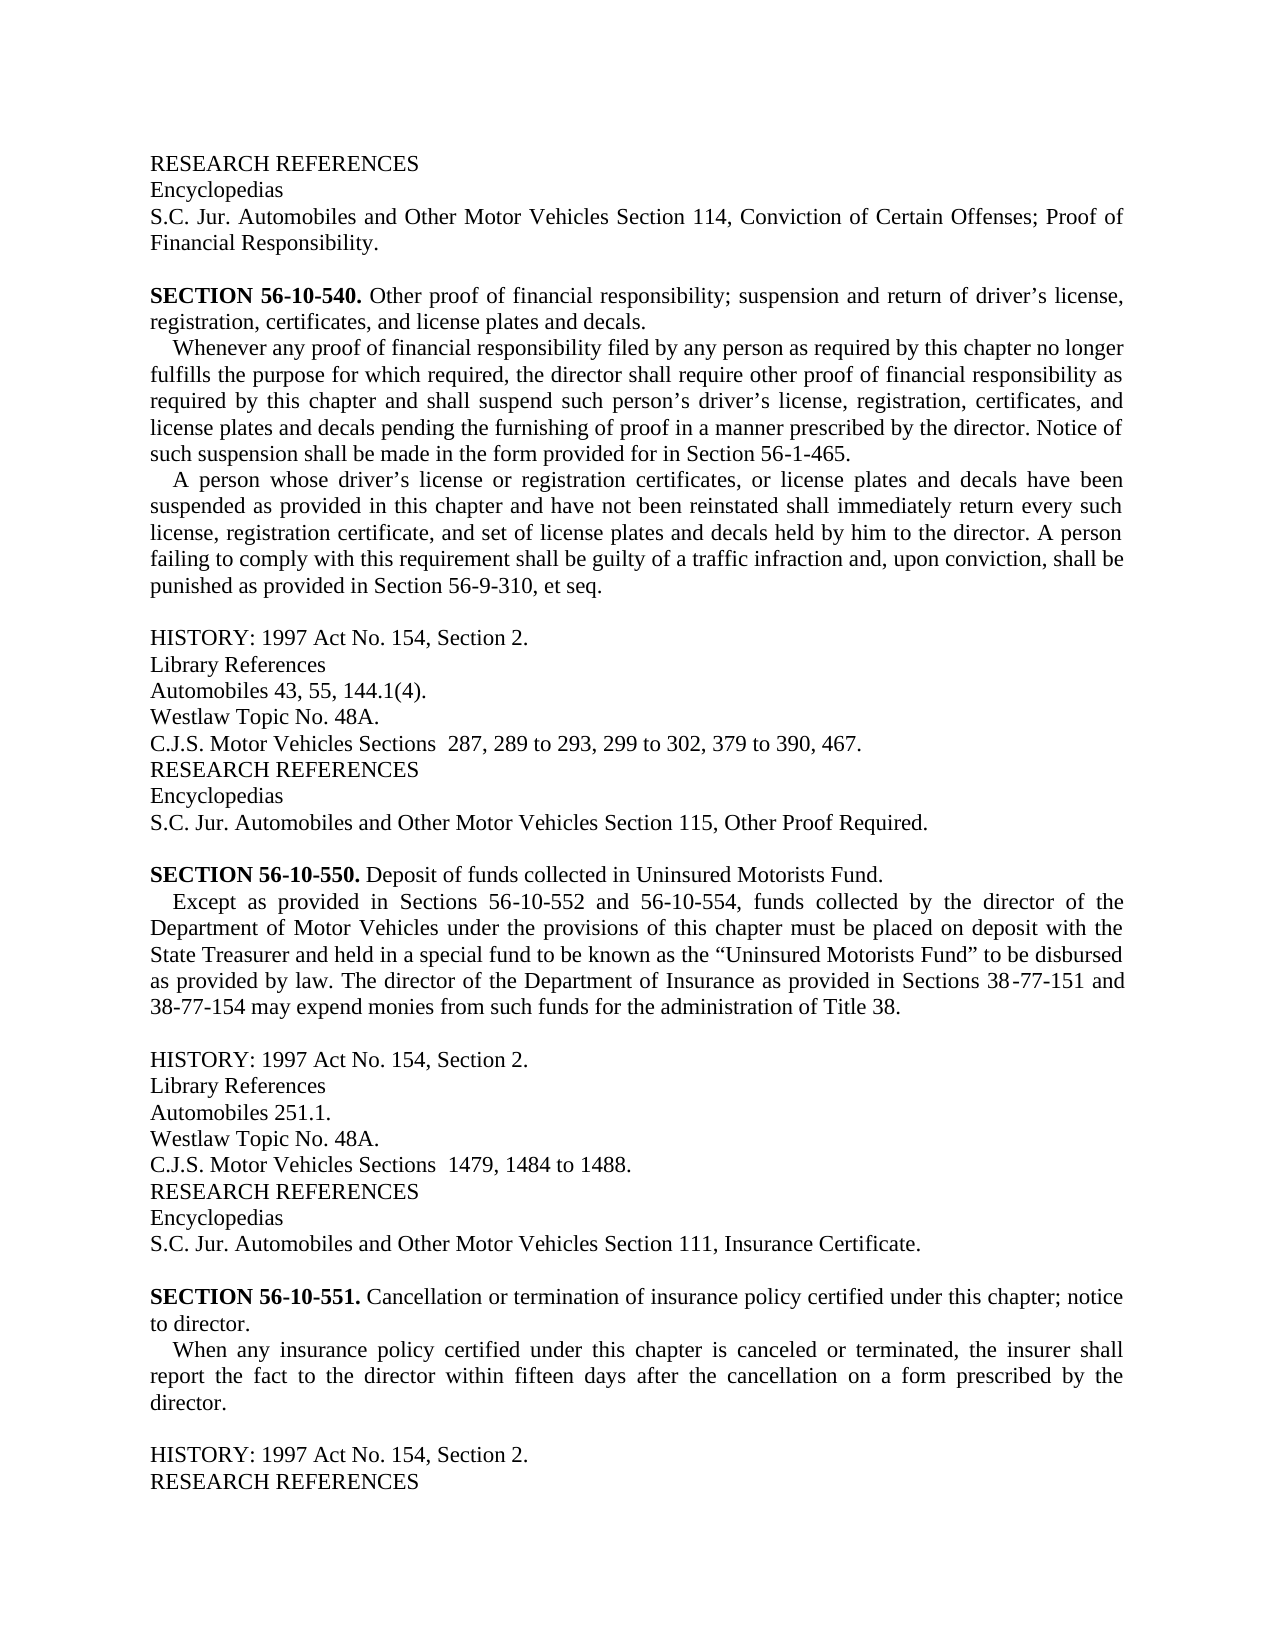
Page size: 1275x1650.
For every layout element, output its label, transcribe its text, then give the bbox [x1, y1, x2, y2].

text When any insurance policy certified under this chapter is canceled or terminated, the insurer shall report the fact to the director within fifteen days after the cancellation on a form prescribed by the director. [150, 1336, 1125, 1415]
text C.J.S. Motor Vehicles Sections 1479, 1484 to 1488. [150, 1151, 1125, 1178]
text Automobiles 43, 55, 144.1(4). [150, 677, 1125, 703]
text SECTION 56-10-551. Cancellation or termination of insurance policy certified under this chapter; notice to director. [150, 1283, 1125, 1336]
text A person whose driver’s license or registration certificates, or license plates and decals have been suspended as provided in this chapter and have not been reinstated shall immediately return every such license, registration certificate, and set of license plates and decals held by him to the director. A person failing to comply with this requirement shall be guilty of a traffic infraction and, upon conviction, shall be punished as provided in Section 56-9-310, et seq. [150, 466, 1125, 598]
text Automobiles 251.1. [150, 1099, 1125, 1125]
text Library References [150, 651, 1125, 677]
text RESEARCH REFERENCES [150, 756, 1125, 782]
text RESEARCH REFERENCES [150, 1178, 1125, 1204]
text HISTORY: 1997 Act No. 154, Section 2. [150, 1046, 1125, 1072]
text Except as provided in Sections 56-10-552 and 56-10-554, funds collected by the director of the Department of Motor Vehicles under the provisions of this chapter must be placed on deposit with the State Treasurer and held in a special fund to be known as the “Uninsured Motorists Fund” to be disbursed as provided by law. The director of the Department of Insurance as provided in Sections 38-77-151 and 38-77-154 may expend monies from such funds for the administration of Title 38. [150, 888, 1125, 1020]
text Westlaw Topic No. 48A. [150, 703, 1125, 730]
text Whenever any proof of financial responsibility filed by any person as required by this chapter no longer fulfills the purpose for which required, the director shall require other proof of financial responsibility as required by this chapter and shall suspend such person’s driver’s license, registration, certificates, and license plates and decals pending the furnishing of proof in a manner prescribed by the director. Notice of such suspension shall be made in the form provided for in Section 56-1-465. [150, 334, 1125, 466]
text Library References [150, 1072, 1125, 1099]
text C.J.S. Motor Vehicles Sections 287, 289 to 293, 299 to 302, 379 to 390, 467. [150, 730, 1125, 756]
text RESEARCH REFERENCES [150, 150, 1125, 176]
text S.C. Jur. Automobiles and Other Motor Vehicles Section 111, Insurance Certificate. [150, 1231, 1125, 1257]
text RESEARCH REFERENCES [150, 1468, 1125, 1494]
text S.C. Jur. Automobiles and Other Motor Vehicles Section 115, Other Proof Required. [150, 809, 1125, 835]
text Westlaw Topic No. 48A. [150, 1125, 1125, 1151]
text Encyclopedias [150, 1204, 1125, 1231]
text Encyclopedias [150, 176, 1125, 203]
text HISTORY: 1997 Act No. 154, Section 2. [150, 1441, 1125, 1468]
text SECTION 56-10-540. Other proof of financial responsibility; suspension and return of driver’s license, registration, certificates, and license plates and decals. [150, 282, 1125, 334]
text S.C. Jur. Automobiles and Other Motor Vehicles Section 114, Conviction of Certain Offenses; Proof of Financial Responsibility. [150, 203, 1125, 255]
text SECTION 56-10-550. Deposit of funds collected in Uninsured Motorists Fund. [150, 862, 1125, 888]
text Encyclopedias [150, 782, 1125, 809]
text HISTORY: 1997 Act No. 154, Section 2. [150, 624, 1125, 651]
